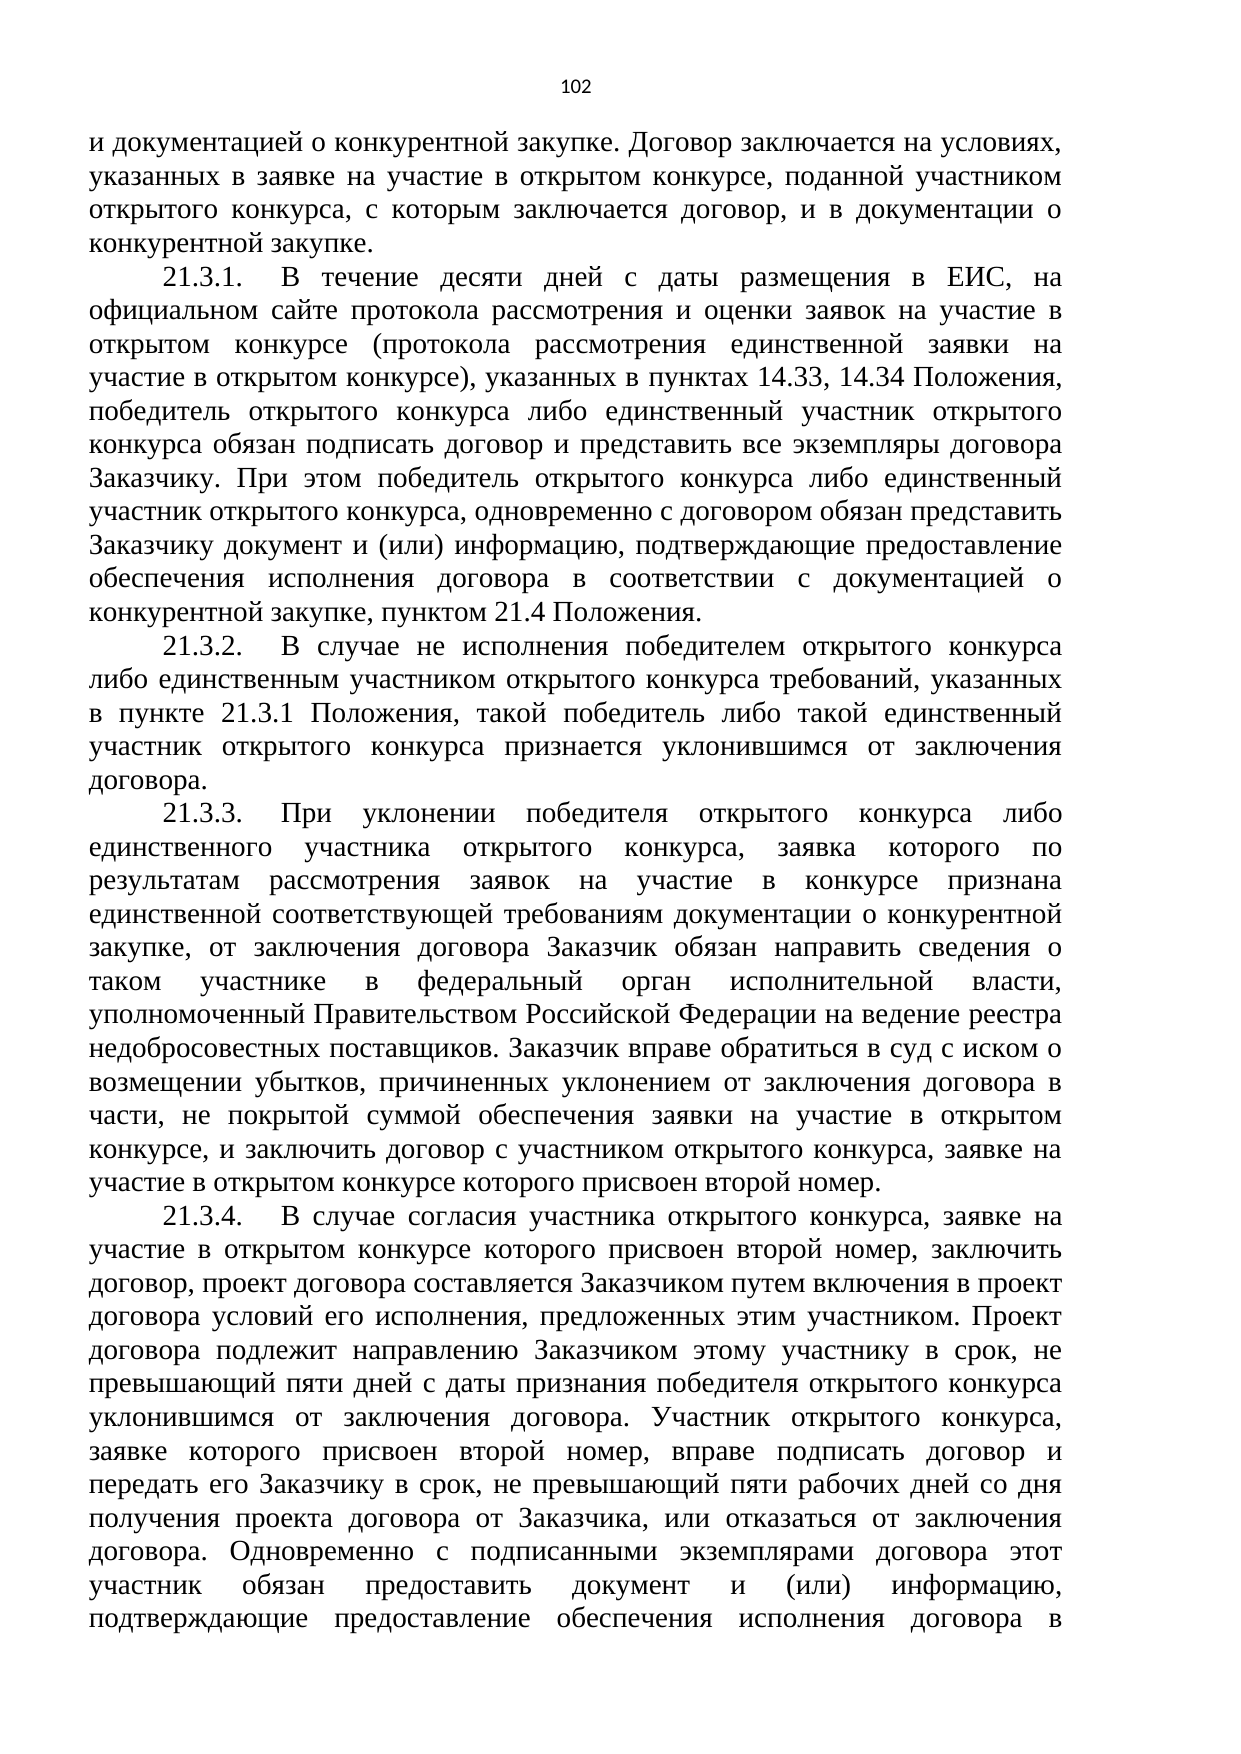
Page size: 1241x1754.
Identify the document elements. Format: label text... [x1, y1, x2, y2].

list В течение десяти дней с даты размещения в ЕИС, на официальном сайте протокола рассмотрения и оценки заявок на участие в открытом конкурсе (протокола рассмотрения единственной заявки на участие в открытом конкурсе), указанных в пунктах 14.33, 14.34 Положения, победитель открытого конкурса либо единственный участник открытого конкурса обязан подписать договор и представить все экземпляры договора Заказчику. При этом победитель открытого конкурса либо единственный участник открытого конкурса, одновременно с договором обязан представить Заказчику документ и (или) информацию, подтверждающие предоставление обеспечения исполнения договора в соответствии с документацией о конкурентной закупке, пунктом 21.4 Положения. [88, 259, 1063, 628]
list При уклонении победителя открытого конкурса либо единственного участника открытого конкурса, заявка которого по результатам рассмотрения заявок на участие в конкурсе признана единственной соответствующей требованиям документации о конкурентной закупке, от заключения договора Заказчик обязан направить сведения о таком участнике в федеральный орган исполнительной власти, уполномоченный Правительством Российской Федерации на ведение реестра недобросовестных поставщиков. Заказчик вправе обратиться в суд с иском о возмещении убытков, причиненных уклонением от заключения договора в части, не покрытой суммой обеспечения заявки на участие в открытом конкурсе, и заключить договор с участником открытого конкурса, заявке на участие в открытом конкурсе которого присвоен второй номер. [88, 795, 1063, 1198]
list В случае не исполнения победителем открытого конкурса либо единственным участником открытого конкурса требований, указанных в пункте 21.3.1 Положения, такой победитель либо такой единственный участник открытого конкурса признается уклонившимся от заключения договора. [88, 628, 1063, 795]
